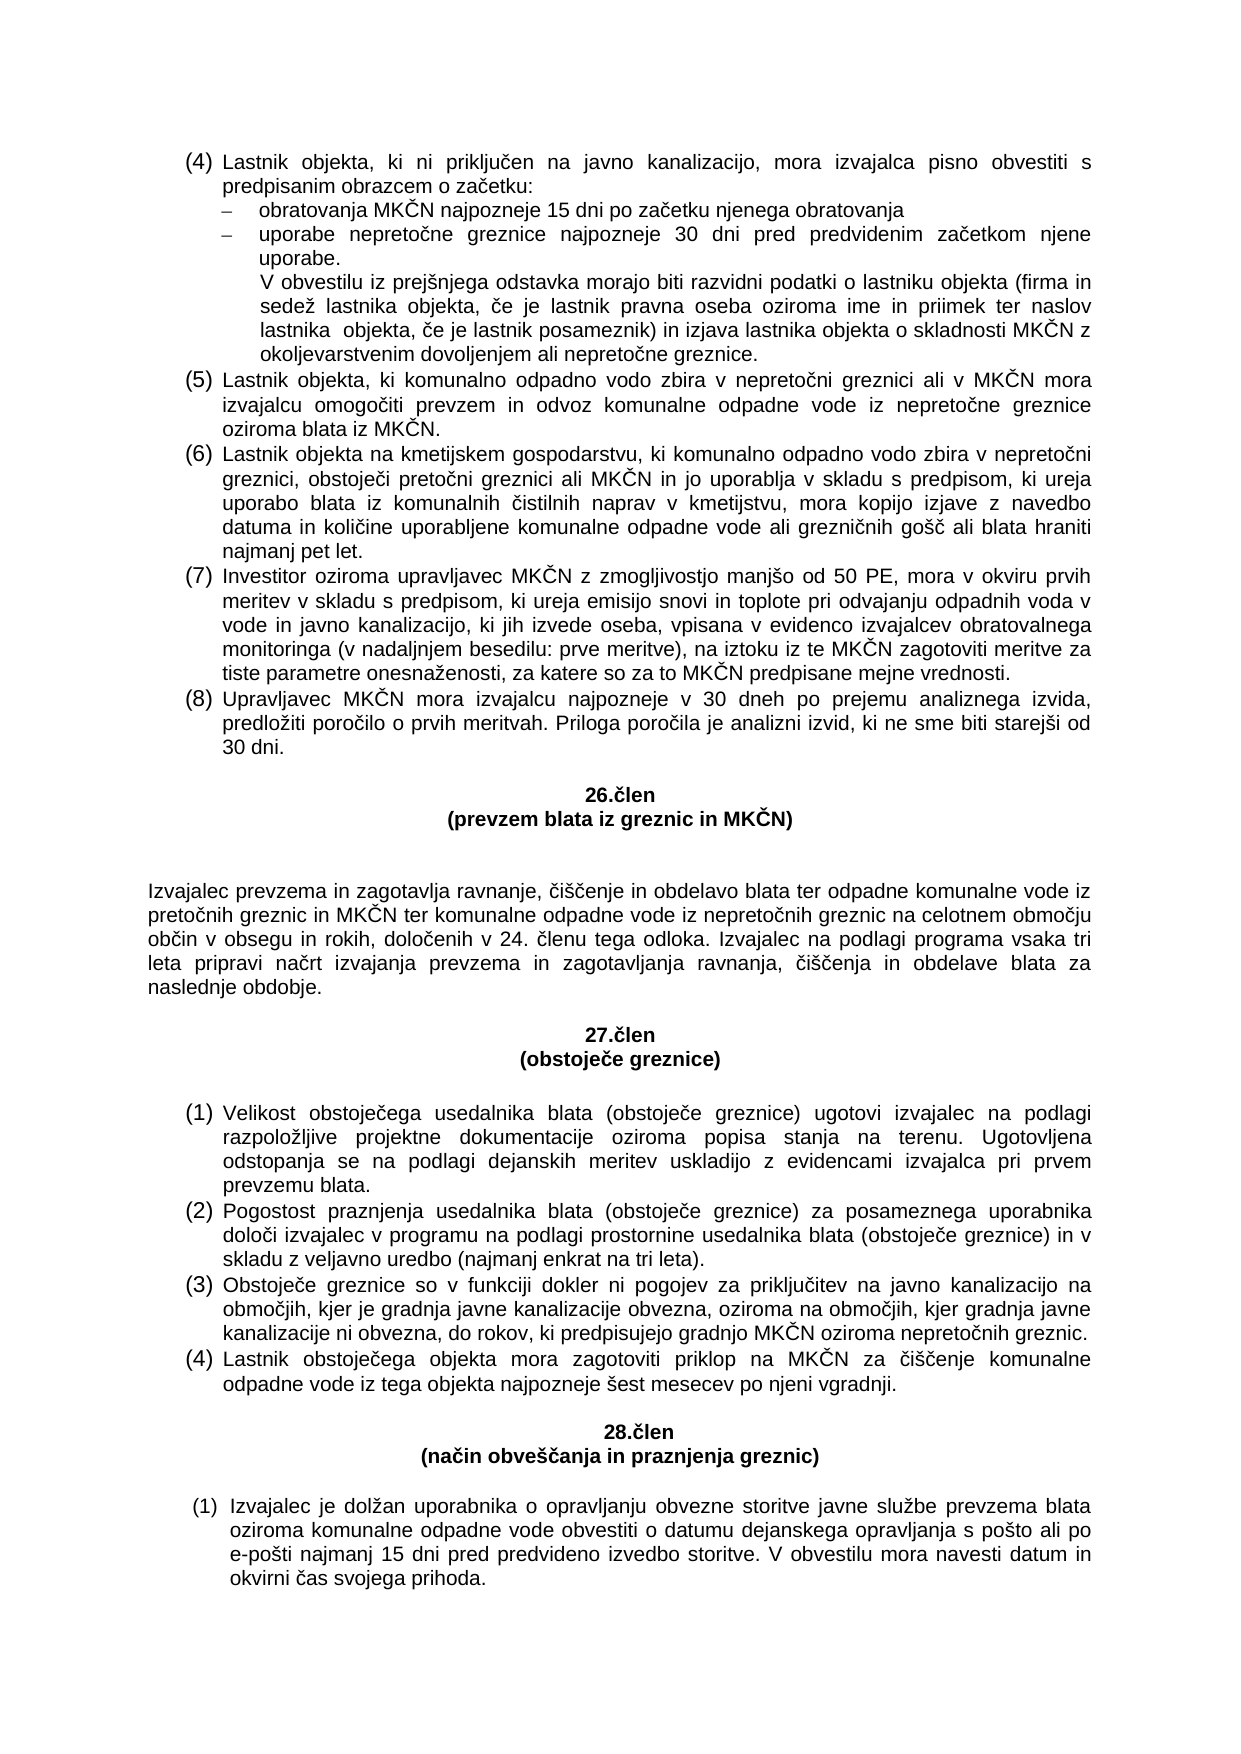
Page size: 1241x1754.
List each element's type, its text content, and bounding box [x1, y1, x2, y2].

list Pogostost praznjenja usedalnika blata (obstoječe greznice) za posameznega uporabnika določi izvajalec v programu na podlagi prostornine usedalnika blata (obstoječe greznice) in v skladu z veljavno uredbo (najmanj enkrat na tri leta). [185, 1197, 1093, 1271]
text 27.člen [148, 1022, 1093, 1046]
list 28.člen [185, 1419, 1093, 1443]
list Lastnik objekta, ki komunalno odpadno vodo zbira v nepretočni greznici ali v MKČN mora izvajalcu omogočiti prevzem in odvoz komunalne odpadne vode iz nepretočne greznice oziroma blata iz MKČN. [185, 366, 1093, 440]
text (način obveščanja in praznjenja greznic) [148, 1443, 1093, 1467]
list Velikost obstoječega usedalnika blata (obstoječe greznice) ugotovi izvajalec na podlagi razpoložljive projektne dokumentacije oziroma popisa stanja na terenu. Ugotovljena odstopanja se na podlagi dejanskih meritev uskladijo z evidencami izvajalca pri prvem prevzemu blata. [185, 1098, 1093, 1197]
list Lastnik objekta na kmetijskem gospodarstvu, ki komunalno odpadno vodo zbira v nepretočni greznici, obstoječi pretočni greznici ali MKČN in jo uporablja v skladu s predpisom, ki ureja uporabo blata iz komunalnih čistilnih naprav v kmetijstvu, mora kopijo izjave z navedbo datuma in količine uporabljene komunalne odpadne vode ali grezničnih gošč ali blata hraniti najmanj pet let. [185, 440, 1093, 562]
list Upravljavec MKČN mora izvajalcu najpozneje v 30 dneh po prejemu analiznega izvida, predložiti poročilo o prvih meritvah. Priloga poročila je analizni izvid, ki ne sme biti starejši od 30 dni. [185, 685, 1093, 759]
text (prevzem blata iz greznic in MKČN) [148, 807, 1093, 831]
text (obstoječe greznice) [148, 1046, 1093, 1070]
list Izvajalec je dolžan uporabnika o opravljanju obvezne storitve javne službe prevzema blata oziroma komunalne odpadne vode obvestiti o datumu dejanskega opravljanja s pošto ali po e-pošti najmanj 15 dni pred predvideno izvedbo storitve. V obvestilu mora navesti datum in okvirni čas svojega prihoda. [192, 1494, 1093, 1589]
list uporabe nepretočne greznice najpozneje 30 dni pred predvidenim začetkom njene uporabe. [221, 222, 1093, 270]
list Lastnik objekta, ki ni priključen na javno kanalizacijo, mora izvajalca pisno obvestiti s predpisanim obrazcem o začetku: [185, 148, 1093, 198]
text V obvestilu iz prejšnjega odstavka morajo biti razvidni podatki o lastniku objekta (firma in sedež lastnika objekta, če je lastnik pravna oseba oziroma ime in priimek ter naslov lastnika objekta, če je lastnik posameznik) in izjava lastnika objekta o skladnosti MKČN z okoljevarstvenim dovoljenjem ali nepretočne greznice. [260, 270, 1093, 366]
list obratovanja MKČN najpozneje 15 dni po začetku njenega obratovanja [221, 198, 1093, 222]
list Obstoječe greznice so v funkciji dokler ni pogojev za priključitev na javno kanalizacijo na območjih, kjer je gradnja javne kanalizacije obvezna, oziroma na območjih, kjer gradnja javne kanalizacije ni obvezna, do rokov, ki predpisujejo gradnjo MKČN oziroma nepretočnih greznic. [185, 1271, 1093, 1345]
text 26.člen [148, 783, 1093, 807]
list Lastnik obstoječega objekta mora zagotoviti priklop na MKČN za čiščenje komunalne odpadne vode iz tega objekta najpozneje šest mesecev po njeni vgradnji. [185, 1345, 1093, 1396]
list Investitor oziroma upravljavec MKČN z zmogljivostjo manjšo od 50 PE, mora v okviru prvih meritev v skladu s predpisom, ki ureja emisijo snovi in toplote pri odvajanju odpadnih voda v vode in javno kanalizacijo, ki jih izvede oseba, vpisana v evidenco izvajalcev obratovalnega monitoringa (v nadaljnjem besedilu: prve meritve), na iztoku iz te MKČN zagotoviti meritve za tiste parametre onesnaženosti, za katere so za to MKČN predpisane mejne vrednosti. [185, 562, 1093, 685]
text Izvajalec prevzema in zagotavlja ravnanje, čiščenje in obdelavo blata ter odpadne komunalne vode iz pretočnih greznic in MKČN ter komunalne odpadne vode iz nepretočnih greznic na celotnem območju občin v obsegu in rokih, določenih v 24. členu tega odloka. Izvajalec na podlagi programa vsaka tri leta pripravi načrt izvajanja prevzema in zagotavljanja ravnanja, čiščenja in obdelave blata za naslednje obdobje. [148, 879, 1093, 998]
